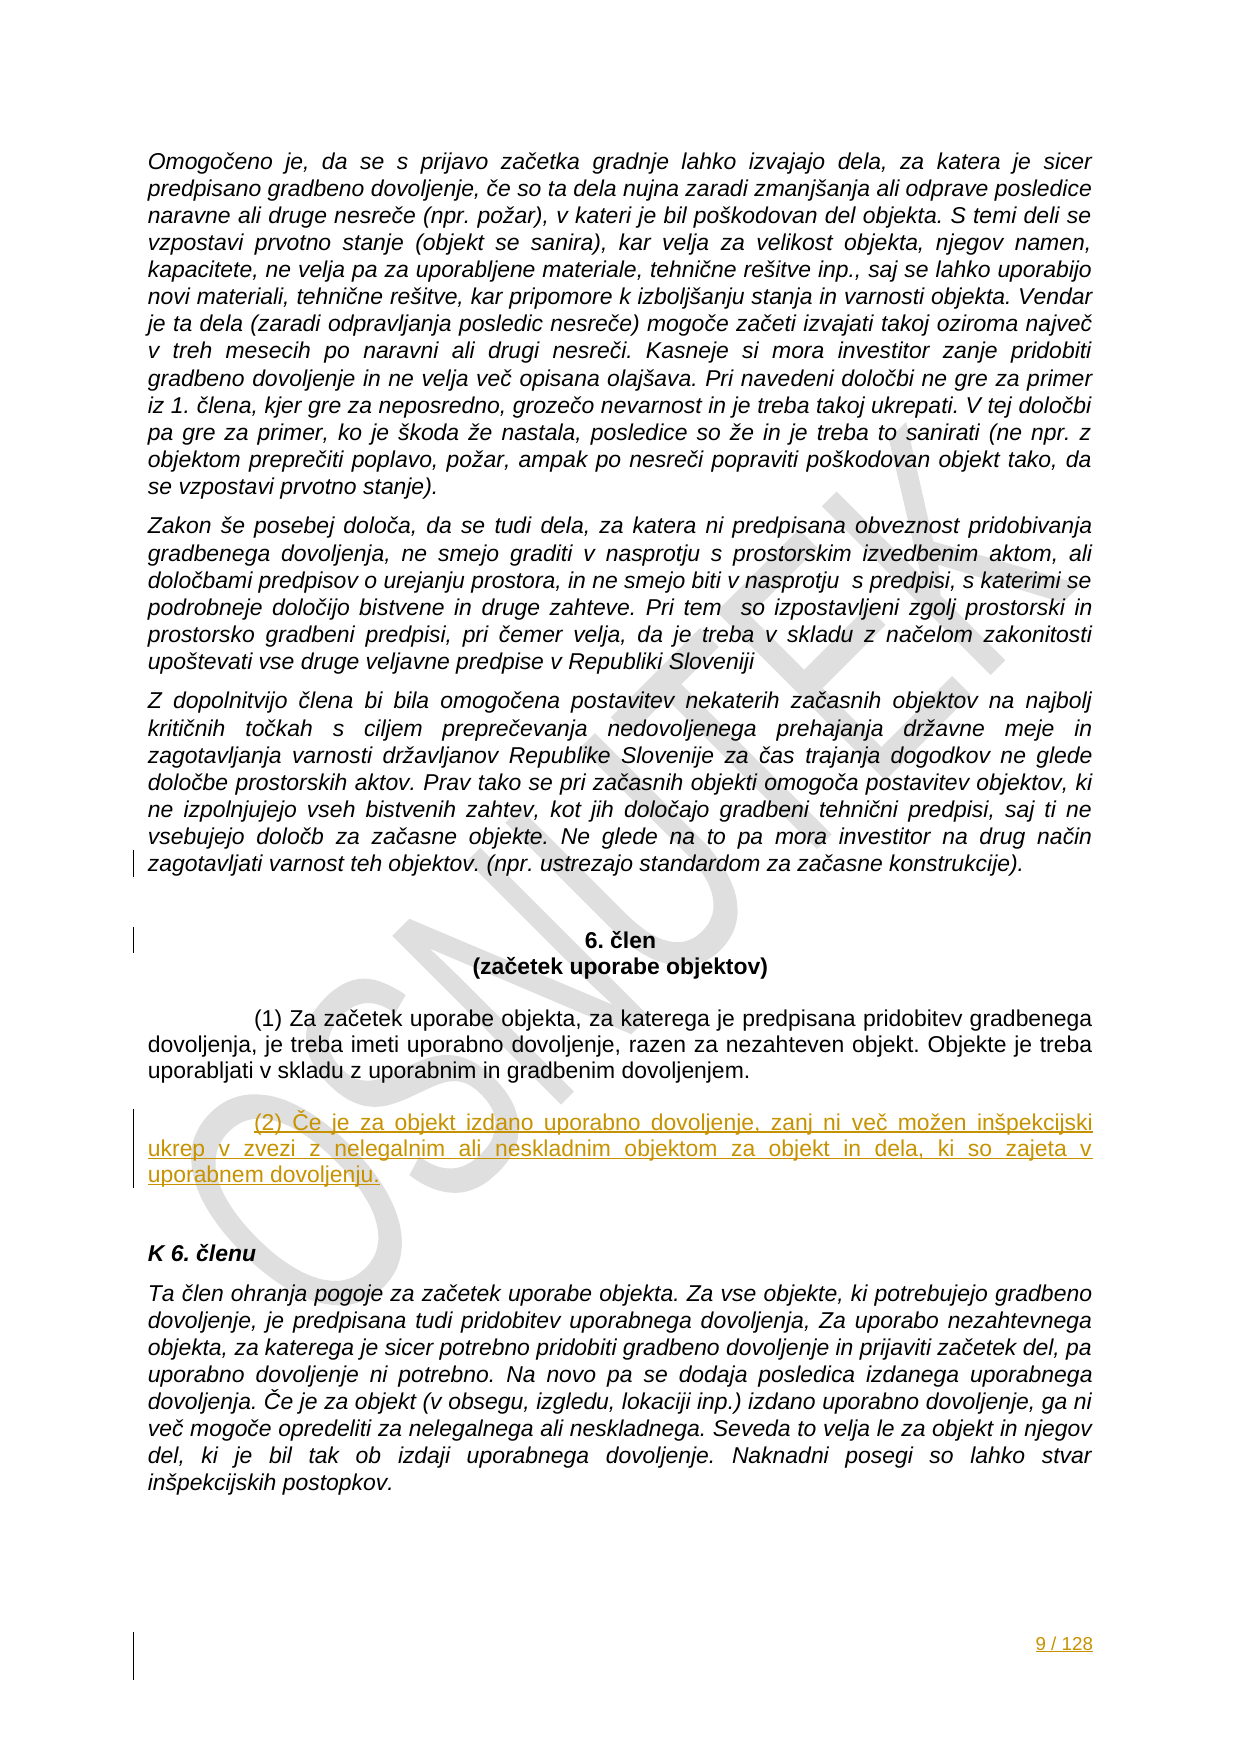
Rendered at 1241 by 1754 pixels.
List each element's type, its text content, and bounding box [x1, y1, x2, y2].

text Omogočeno je, da se s prijavo začetka gradnje lahko izvajajo dela, za katera je sicer predpisano gradbeno dovoljenje, če so ta dela nujna zaradi zmanjšanja ali odprave posledice naravne ali druge nesreče (npr. požar), v kateri je bil poškodovan del objekta. S temi deli se vzpostavi prvotno stanje (objekt se sanira), kar velja za velikost objekta, njegov namen, kapacitete, ne velja pa za uporabljene materiale, tehnične rešitve inp., saj se lahko uporabijo novi materiali, tehnične rešitve, kar pripomore k izboljšanju stanja in varnosti objekta. Vendar je ta dela (zaradi odpravljanja posledic nesreče) mogoče začeti izvajati takoj oziroma največ v treh mesecih po naravni ali drugi nesreči. Kasneje si mora investitor zanje pridobiti gradbeno dovoljenje in ne velja več opisana olajšava. Pri navedeni določbi ne gre za primer iz 1. člena, kjer gre za neposredno, grozečo nevarnost in je treba takoj ukrepati. V tej določbi pa gre za primer, ko je škoda že nastala, posledice so že in je treba to sanirati (ne npr. z objektom preprečiti poplavo, požar, ampak po nesreči popraviti poškodovan objekt tako, da se vzpostavi prvotno stanje). [148, 148, 1093, 500]
text (1) Za začetek uporabe objekta, za katerega je predpisana pridobitev gradbenega dovoljenja, je treba imeti uporabno dovoljenje, razen za nezahteven objekt. Objekte je treba uporabljati v skladu z uporabnim in gradbenim dovoljenjem. [148, 1004, 1093, 1083]
text Z dopolnitvijo člena bi bila omogočena postavitev nekaterih začasnih objektov na najbolj kritičnih točkah s ciljem preprečevanja nedovoljenega prehajanja državne meje in zagotavljanja varnosti državljanov Republike Slovenije za čas trajanja dogodkov ne glede določbe prostorskih aktov. Prav tako se pri začasnih objekti omogoča postavitev objektov, ki ne izpolnjujejo vseh bistvenih zahtev, kot jih določajo gradbeni tehnični predpisi, saj ti ne vsebujejo določb za začasne objekte. Ne glede na to pa mora investitor na drug način zagotavljati varnost teh objektov. (npr. ustrezajo standardom za začasne konstrukcije). [148, 687, 1093, 877]
text 6. člen [148, 927, 1093, 953]
text Ta člen ohranja pogoje za začetek uporabe objekta. Za vse objekte, ki potrebujejo gradbeno dovoljenje, je predpisana tudi pridobitev uporabnega dovoljenja, Za uporabo nezahtevnega objekta, za katerega je sicer potrebno pridobiti gradbeno dovoljenje in prijaviti začetek del, pa uporabno dovoljenje ni potrebno. Na novo pa se dodaja posledica izdanega uporabnega dovoljenja. Če je za objekt (v obsegu, izgledu, lokaciji inp.) izdano uporabno dovoljenje, ga ni več mogoče opredeliti za nelegalnega ali neskladnega. Seveda to velja le za objekt in njegov del, ki je bil tak ob izdaji uporabnega dovoljenje. Naknadni posegi so lahko stvar inšpekcijskih postopkov. [148, 1279, 1093, 1496]
text Zakon še posebej določa, da se tudi dela, za katera ni predpisana obveznost pridobivanja gradbenega dovoljenja, ne smejo graditi v nasprotju s prostorskim izvedbenim aktom, ali določbami predpisov o urejanju prostora, in ne smejo biti v nasprotju s predpisi, s katerimi se podrobneje določijo bistvene in druge zahteve. Pri tem so izpostavljeni zgolj prostorski in prostorsko gradbeni predpisi, pri čemer velja, da je treba v skladu z načelom zakonitosti upoštevati vse druge veljavne predpise v Republiki Sloveniji [148, 512, 1093, 675]
text (začetek uporabe objektov) [148, 953, 1093, 979]
text K 6. členu [148, 1240, 1093, 1267]
